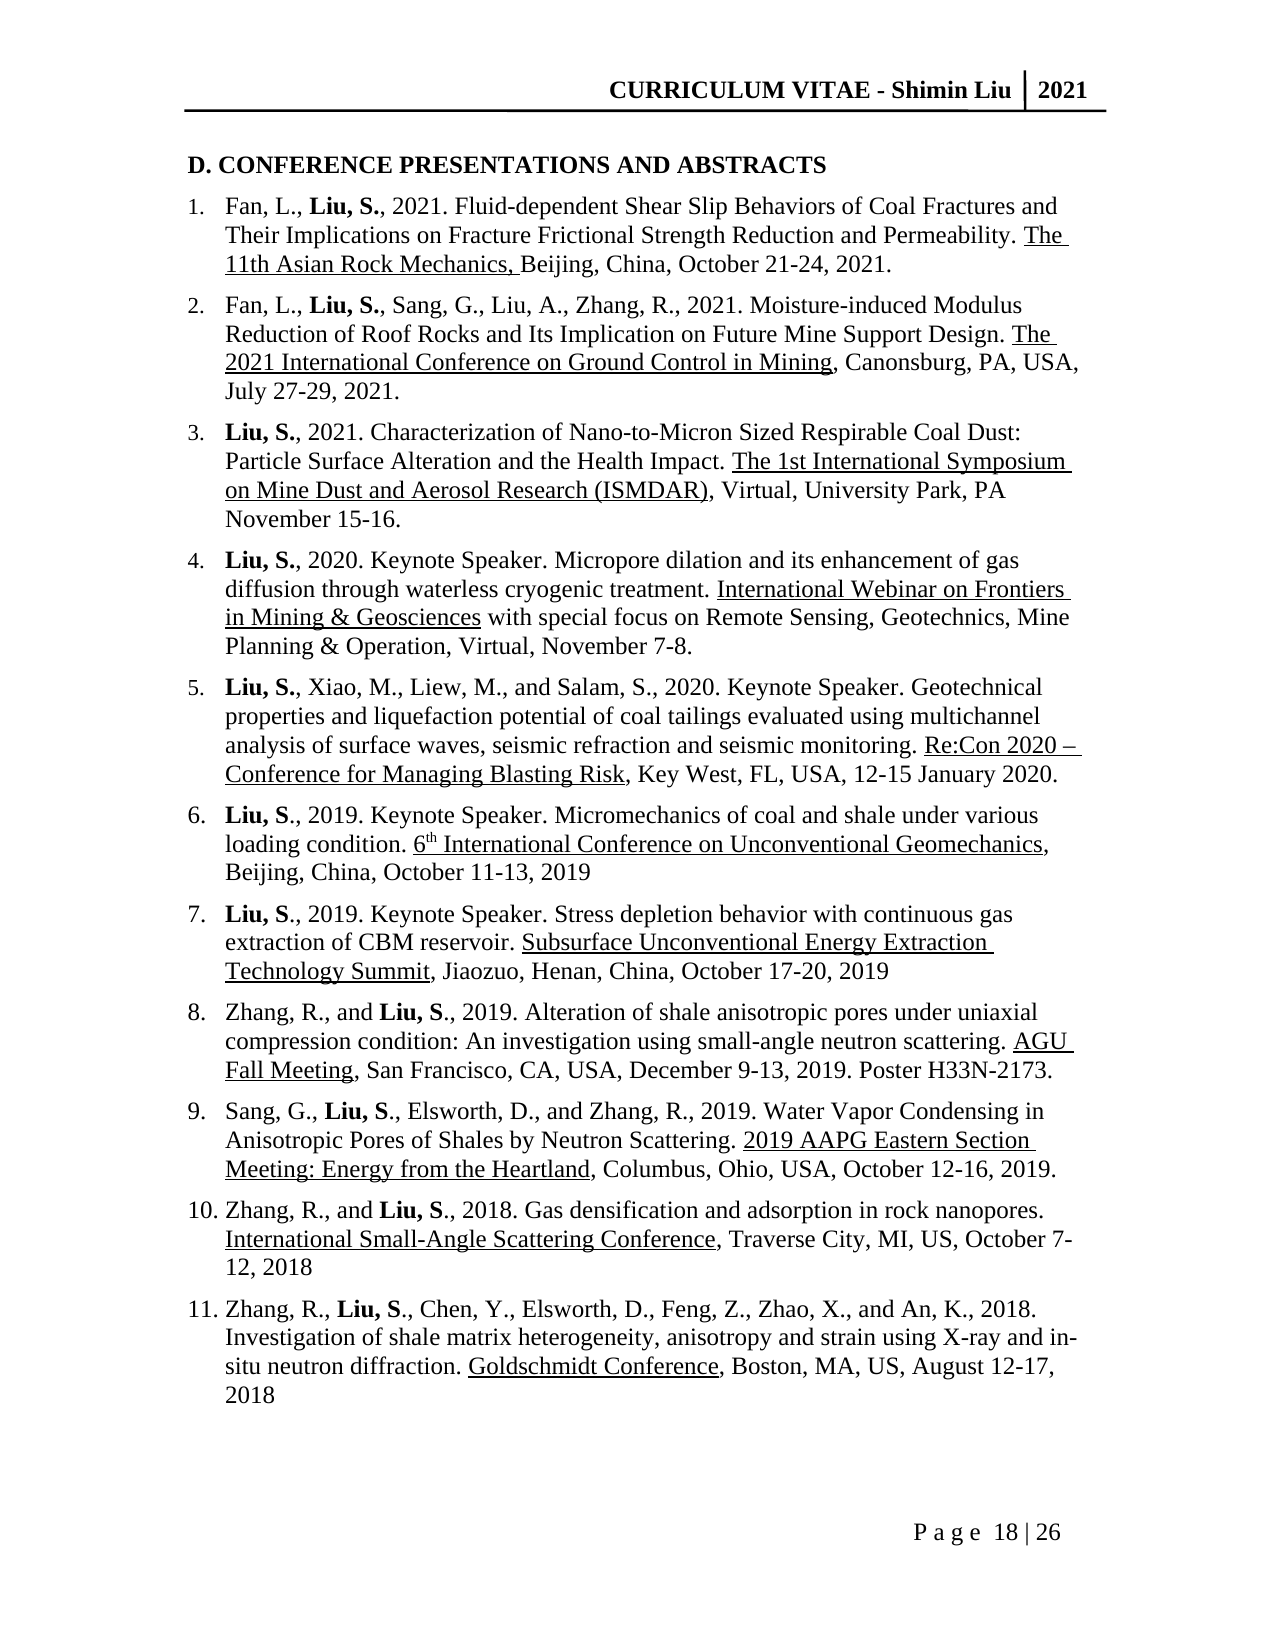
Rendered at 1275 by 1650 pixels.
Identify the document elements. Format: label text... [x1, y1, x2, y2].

list Fan, L., Liu, S., Sang, G., Liu, A., Zhang, R., 2021. Moisture-induced Modulus Reduction of Roof Rocks and Its Implication on Future Mine Support Design. The 2021 International Conference on Ground Control in Mining, Canonsburg, PA, USA, July 27-29, 2021. [187, 290, 1087, 405]
list Zhang, R., Liu, S., Chen, Y., Elsworth, D., Feng, Z., Zhao, X., and An, K., 2018. Investigation of shale matrix heterogeneity, anisotropy and strain using X-ray and in-situ neutron diffraction. Goldschmidt Conference, Boston, MA, US, August 12-17, 2018 [187, 1294, 1087, 1409]
text D. CONFERENCE PRESENTATIONS AND ABSTRACTS [187, 150, 1087, 179]
list Fan, L., Liu, S., 2021. Fluid-dependent Shear Slip Behaviors of Coal Fractures and Their Implications on Fracture Frictional Strength Reduction and Permeability. The 11th Asian Rock Mechanics, Beijing, China, October 21-24, 2021. [187, 191, 1087, 277]
list Sang, G., Liu, S., Elsworth, D., and Zhang, R., 2019. Water Vapor Condensing in Anisotropic Pores of Shales by Neutron Scattering. 2019 AAPG Eastern Section Meeting: Energy from the Heartland, Columbus, Ohio, USA, October 12-16, 2019. [187, 1096, 1087, 1182]
list Zhang, R., and Liu, S., 2018. Gas densification and adsorption in rock nanopores. International Small-Angle Scattering Conference, Traverse City, MI, US, October 7-12, 2018 [187, 1195, 1087, 1281]
list Liu, S., 2021. Characterization of Nano-to-Micron Sized Respirable Coal Dust: Particle Surface Alteration and the Health Impact. The 1st International Symposium on Mine Dust and Aerosol Research (ISMDAR), Virtual, University Park, PA November 15-16. [187, 417, 1087, 532]
list Liu, S., Xiao, M., Liew, M., and Salam, S., 2020. Keynote Speaker. Geotechnical properties and liquefaction potential of coal tailings evaluated using multichannel analysis of surface waves, seismic refraction and seismic monitoring. Re:Con 2020 – Conference for Managing Blasting Risk, Key West, FL, USA, 12-15 January 2020. [187, 672, 1087, 787]
list Liu, S., 2019. Keynote Speaker. Micromechanics of coal and shale under various loading condition. 6th International Conference on Unconventional Geomechanics, Beijing, China, October 11-13, 2019 [187, 800, 1087, 886]
list Zhang, R., and Liu, S., 2019. Alteration of shale anisotropic pores under uniaxial compression condition: An investigation using small-angle neutron scattering. AGU Fall Meeting, San Francisco, CA, USA, December 9-13, 2019. Poster H33N-2173. [187, 997, 1087, 1084]
list Liu, S., 2019. Keynote Speaker. Stress depletion behavior with continuous gas extraction of CBM reservoir. Subsurface Unconventional Energy Extraction Technology Summit, Jiaozuo, Henan, China, October 17-20, 2019 [187, 899, 1087, 985]
list Liu, S., 2020. Keynote Speaker. Micropore dilation and its enhancement of gas diffusion through waterless cryogenic treatment. International Webinar on Frontiers in Mining & Geosciences with special focus on Remote Sensing, Geotechnics, Mine Planning & Operation, Virtual, November 7-8. [187, 545, 1087, 660]
